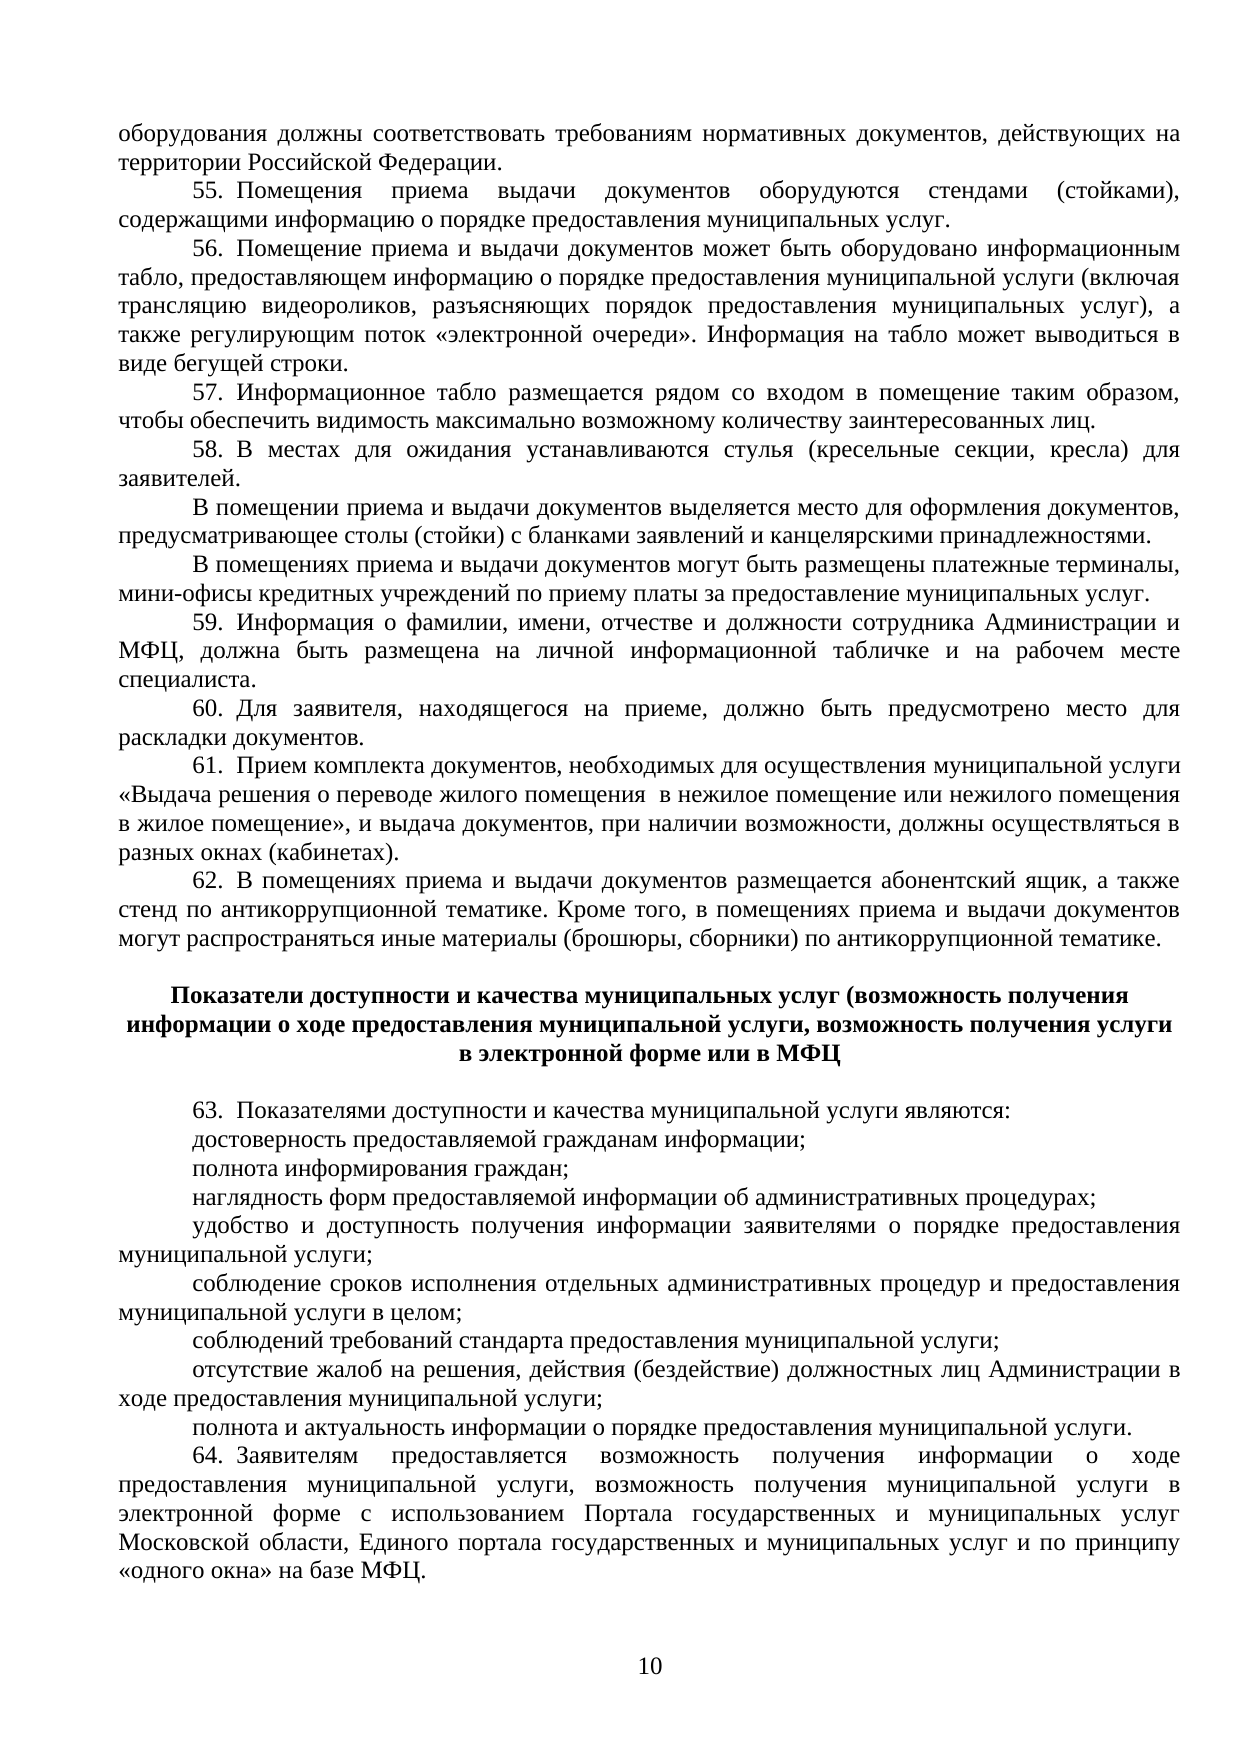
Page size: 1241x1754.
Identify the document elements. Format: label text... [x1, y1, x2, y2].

text соблюдение сроков исполнения отдельных административных процедур и предоставления муниципальной услуги в целом; [118, 1268, 1181, 1326]
list В помещениях приема и выдачи документов размещается абонентский ящик, а также стенд по антикоррупционной тематике. Кроме того, в помещениях приема и выдачи документов могут распространяться иные материалы (брошюры, сборники) по антикоррупционной тематике. [118, 866, 1181, 952]
list Помещение приема и выдачи документов может быть оборудовано информационным табло, предоставляющем информацию о порядке предоставления муниципальной услуги (включая трансляцию видеороликов, разъясняющих порядок предоставления муниципальных услуг), а также регулирующим поток «электронной очереди». Информация на табло может выводиться в виде бегущей строки. [118, 233, 1181, 377]
text полнота информирования граждан; [118, 1153, 1181, 1182]
text полнота и актуальность информации о порядке предоставления муниципальной услуги. [118, 1412, 1181, 1441]
list Помещения приема выдачи документов оборудуются стендами (стойками), содержащими информацию о порядке предоставления муниципальных услуг. [118, 176, 1181, 233]
list Прием комплекта документов, необходимых для осуществления муниципальной услуги «Выдача решения о переводе жилого помещения в нежилое помещение или нежилого помещения в жилое помещение», и выдача документов, при наличии возможности, должны осуществляться в разных окнах (кабинетах). [118, 751, 1181, 866]
list Заявителям предоставляется возможность получения информации о ходе предоставления муниципальной услуги, возможность получения муниципальной услуги в электронной форме с использованием Портала государственных и муниципальных услуг Московской области, Единого портала государственных и муниципальных услуг и по принципу «одного окна» на базе МФЦ. [118, 1441, 1181, 1584]
text соблюдений требований стандарта предоставления муниципальной услуги; [118, 1326, 1181, 1354]
text В помещении приема и выдачи документов выделяется место для оформления документов, предусматривающее столы (стойки) с бланками заявлений и канцелярскими принадлежностями. [118, 492, 1181, 549]
list Информация о фамилии, имени, отчестве и должности сотрудника Администрации и МФЦ, должна быть размещена на личной информационной табличке и на рабочем месте специалиста. [118, 607, 1181, 693]
text Показатели доступности и качества муниципальных услуг (возможность получения информации о ходе предоставления муниципальной услуги, возможность получения услуги в электронной форме или в МФЦ [118, 981, 1181, 1067]
list Показателями доступности и качества муниципальной услуги являются: [118, 1096, 1181, 1124]
text наглядность форм предоставляемой информации об административных процедурах; [118, 1182, 1181, 1211]
text удобство и доступность получения информации заявителями о порядке предоставления муниципальной услуги; [118, 1211, 1181, 1268]
text В помещениях приема и выдачи документов могут быть размещены платежные терминалы, мини-офисы кредитных учреждений по приему платы за предоставление муниципальных услуг. [118, 549, 1181, 607]
list В местах для ожидания устанавливаются стулья (кресельные секции, кресла) для заявителей. [118, 434, 1181, 492]
text достоверность предоставляемой гражданам информации; [118, 1124, 1181, 1153]
list Для заявителя, находящегося на приеме, должно быть предусмотрено место для раскладки документов. [118, 693, 1181, 751]
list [118, 118, 1181, 176]
list Информационное табло размещается рядом со входом в помещение таким образом, чтобы обеспечить видимость максимально возможному количеству заинтересованных лиц. [118, 377, 1181, 434]
text отсутствие жалоб на решения, действия (бездействие) должностных лиц Администрации в ходе предоставления муниципальной услуги; [118, 1354, 1181, 1412]
